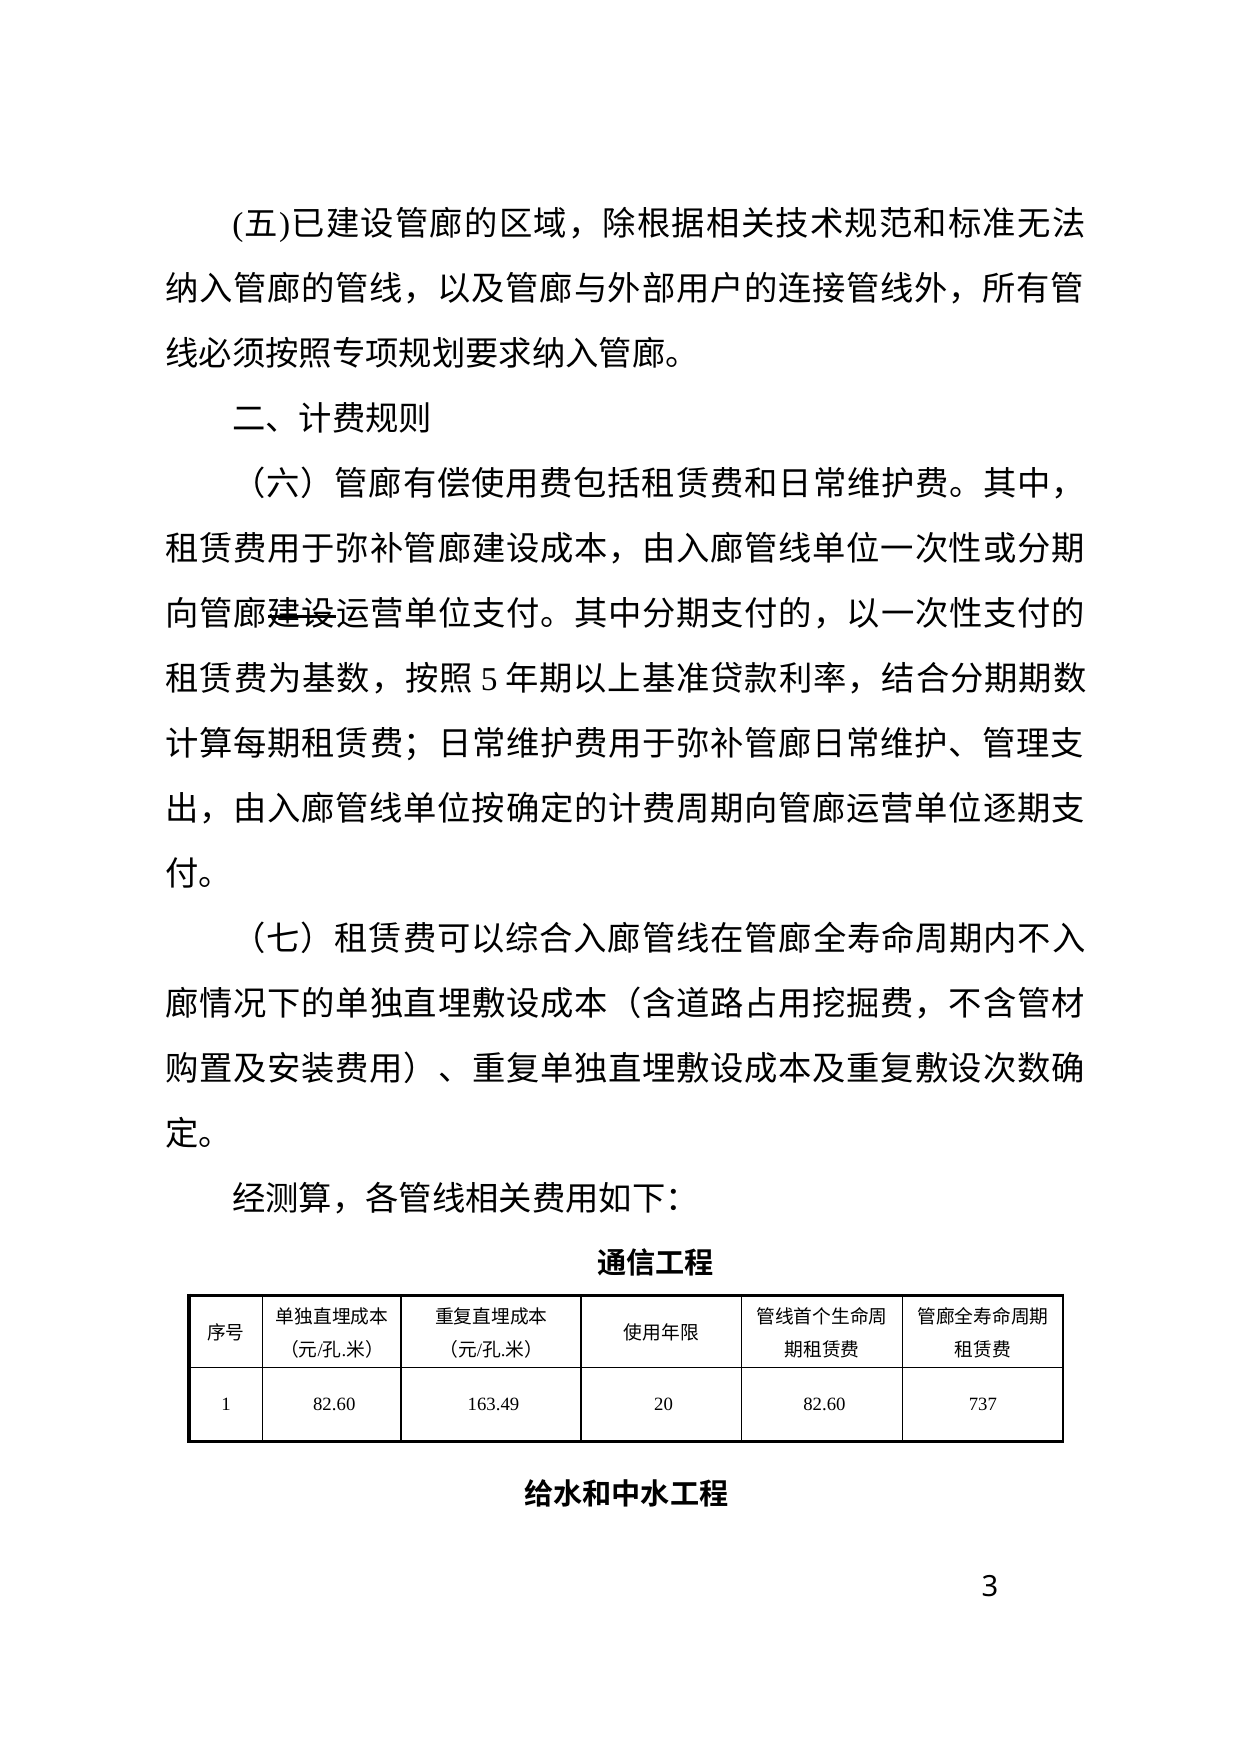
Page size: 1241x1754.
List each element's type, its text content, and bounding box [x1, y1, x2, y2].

text 通信工程 [165, 1228, 1087, 1293]
table_cell 737 [903, 1368, 1062, 1440]
table_header 管廊全寿命周期租赁费 [903, 1297, 1062, 1367]
table_cell 1 [191, 1368, 262, 1440]
text （七）租赁费可以综合入廊管线在管廊全寿命周期内不入廊情况下的单独直埋敷设成本（含道路占用挖掘费，不含管材购置及安装费用）、重复单独直埋敷设成本及重复敷设次数确定。 [165, 903, 1087, 1163]
table_cell 163.49 [402, 1368, 580, 1440]
table_cell 82.60 [263, 1368, 400, 1440]
text (五)已建设管廊的区域，除根据相关技术规范和标准无法纳入管廊的管线，以及管廊与外部用户的连接管线外，所有管线必须按照专项规划要求纳入管廊。 [165, 188, 1087, 383]
text 经测算，各管线相关费用如下： [165, 1163, 1087, 1228]
text （六）管廊有偿使用费包括租赁费和日常维护费。其中，租赁费用于弥补管廊建设成本，由入廊管线单位一次性或分期向管廊建设运营单位支付。其中分期支付的，以一次性支付的租赁费为基数，按照5年期以上基准贷款利率，结合分期期数计算每期租赁费；日常维护费用于弥补管廊日常维护、管理支出，由入廊管线单位按确定的计费周期向管廊运营单位逐期支付。 [165, 448, 1087, 903]
table_cell 20 [582, 1368, 741, 1440]
table_header 重复直埋成本 （元/孔.米） [402, 1297, 580, 1367]
table_cell 82.60 [742, 1368, 902, 1440]
table_header 序号 [191, 1297, 262, 1367]
text 给水和中水工程 [165, 1459, 1087, 1524]
table_header 单独直埋成本 （元/孔.米） [263, 1297, 400, 1367]
table_header 管线首个生命周期租赁费 [742, 1297, 902, 1367]
text 二、计费规则 [165, 383, 1087, 448]
table_header 使用年限 [582, 1297, 741, 1367]
